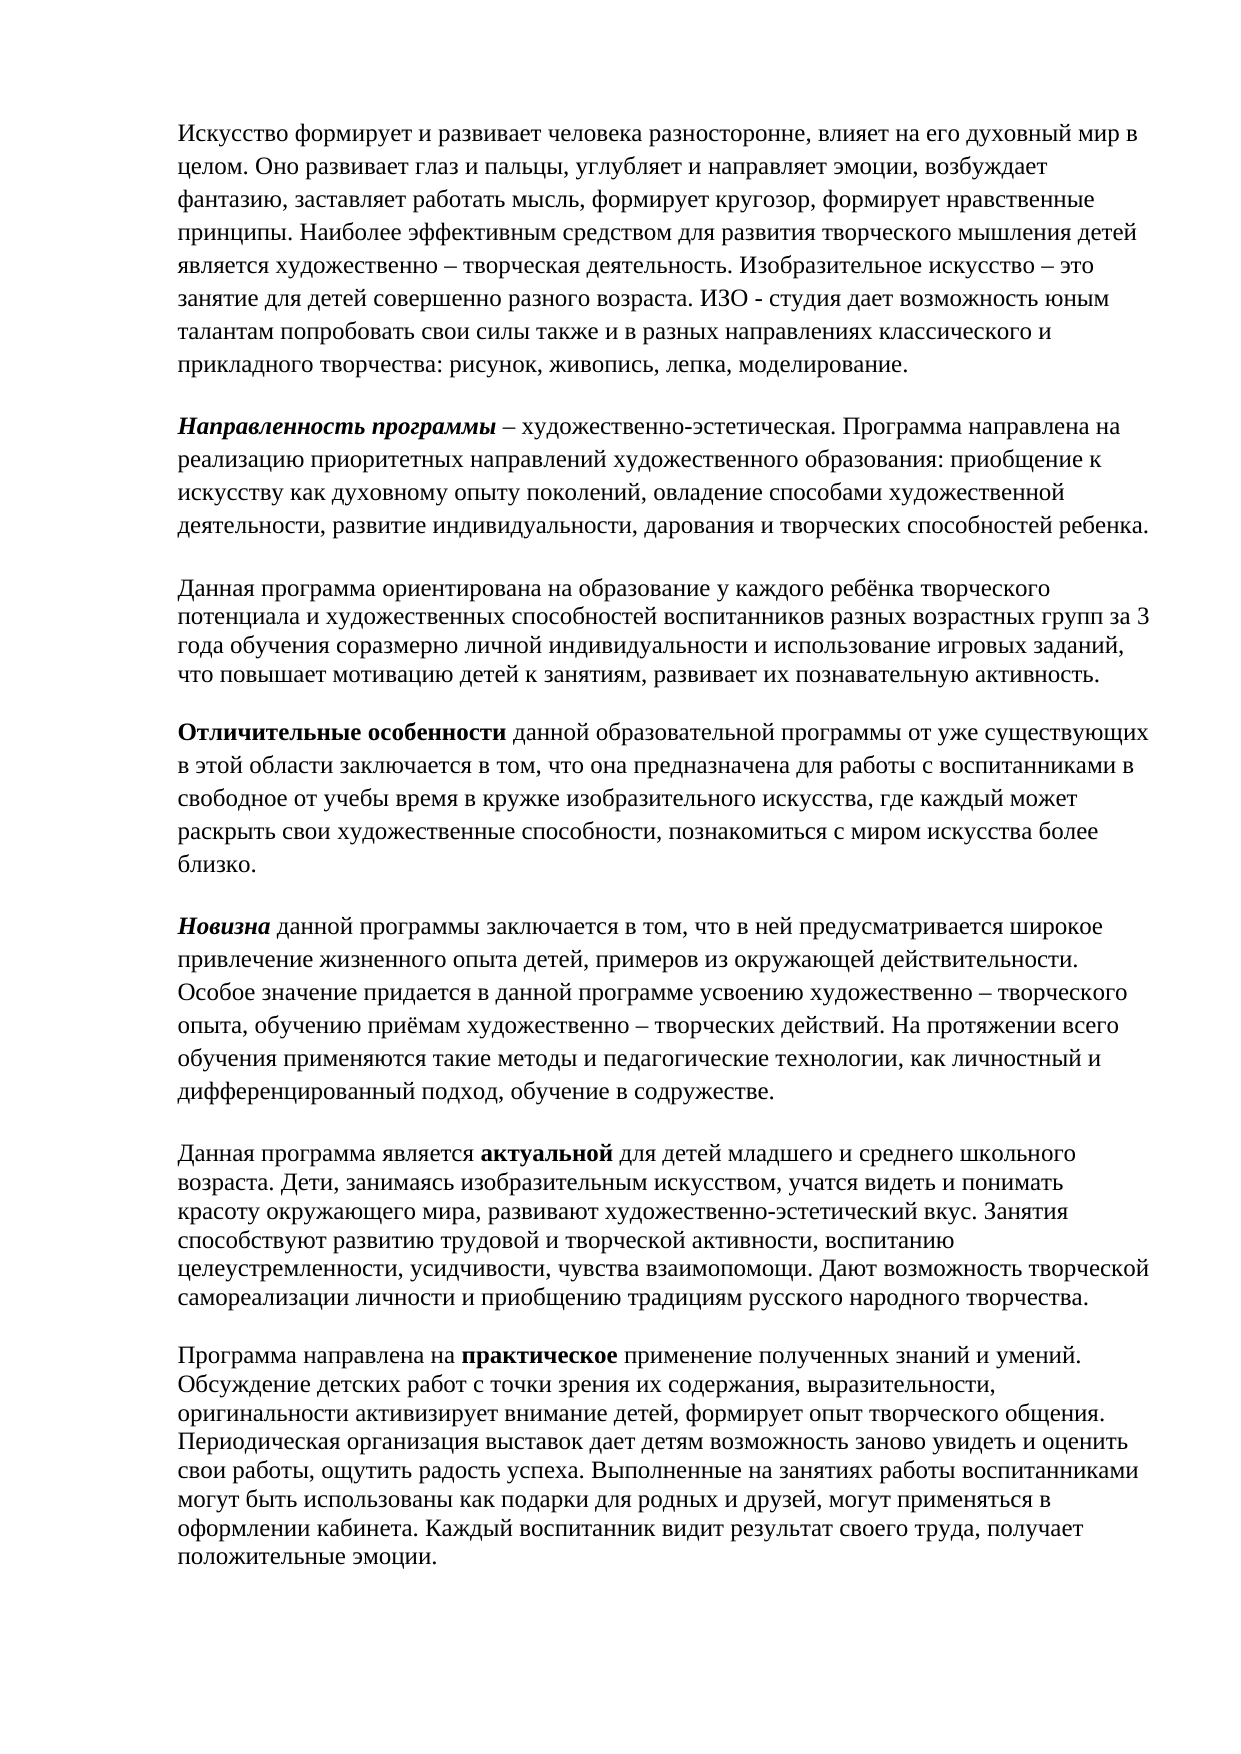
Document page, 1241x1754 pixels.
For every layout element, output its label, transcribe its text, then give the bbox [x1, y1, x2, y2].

text Данная программа является актуальной для детей младшего и среднего школьного возраста. Дети, занимаясь изобразительным искусством, учатся видеть и понимать красоту окружающего мира, развивают художественно-эстетический вкус. Занятия способствуют развитию трудовой и творческой активности, воспитанию целеустремленности, усидчивости, чувства взаимопомощи. Дают возможность творческой самореализации личности и приобщению традициям русского народного творчества. [177, 1138, 1152, 1311]
text Данная программа ориентирована на образование у каждого ребёнка творческого потенциала и художественных способностей воспитанников разных возрастных групп за 3 года обучения соразмерно личной индивидуальности и использование игровых заданий, что повышает мотивацию детей к занятиям, развивает их познавательную активность. [177, 573, 1152, 688]
text Отличительные особенности данной образовательной программы от уже существующих в этой области заключается в том, что она предназначена для работы с воспитанниками в свободное от учебы время в кружке изобразительного искусства, где каждый может раскрыть свои художественные способности, познакомиться с миром искусства более близко. [177, 717, 1152, 878]
text Новизна данной программы заключается в том, что в ней предусматривается широкое привлечение жизненного опыта детей, примеров из окружающей действительности. Особое значение придается в данной программе усвоению художественно – творческого опыта, обучению приёмам художественно – творческих действий. На протяжении всего обучения применяются такие методы и педагогические технологии, как личностный и дифференцированный подход, обучение в содружестве. [177, 911, 1152, 1105]
text Искусство формирует и развивает человека разносторонне, влияет на его духовный мир в целом. Оно развивает глаз и пальцы, углубляет и направляет эмоции, возбуждает фантазию, заставляет работать мысль, формирует кругозор, формирует нравственные принципы. Наиболее эффективным средством для развития творческого мышления детей является художественно – творческая деятельность. Изобразительное искусство – это занятие для детей совершенно разного возраста. ИЗО - студия дает возможность юным талантам попробовать свои силы также и в разных направлениях классического и прикладного творчества: рисунок, живопись, лепка, моделирование. [177, 118, 1152, 378]
text Программа направлена на практическое применение полученных знаний и умений. Обсуждение детских работ с точки зрения их содержания, выразительности, оригинальности активизирует внимание детей, формирует опыт творческого общения. Периодическая организация выставок дает детям возможность заново увидеть и оценить свои работы, ощутить радость успеха. Выполненные на занятиях работы воспитанниками могут быть использованы как подарки для родных и друзей, могут применяться в оформлении кабинета. Каждый воспитанник видит результат своего труда, получает положительные эмоции. [177, 1340, 1152, 1570]
text Направленность программы – художественно-эстетическая. Программа направлена на реализацию приоритетных направлений художественного образования: приобщение к искусству как духовному опыту поколений, овладение способами художественной деятельности, развитие индивидуальности, дарования и творческих способностей ребенка. [177, 411, 1152, 539]
